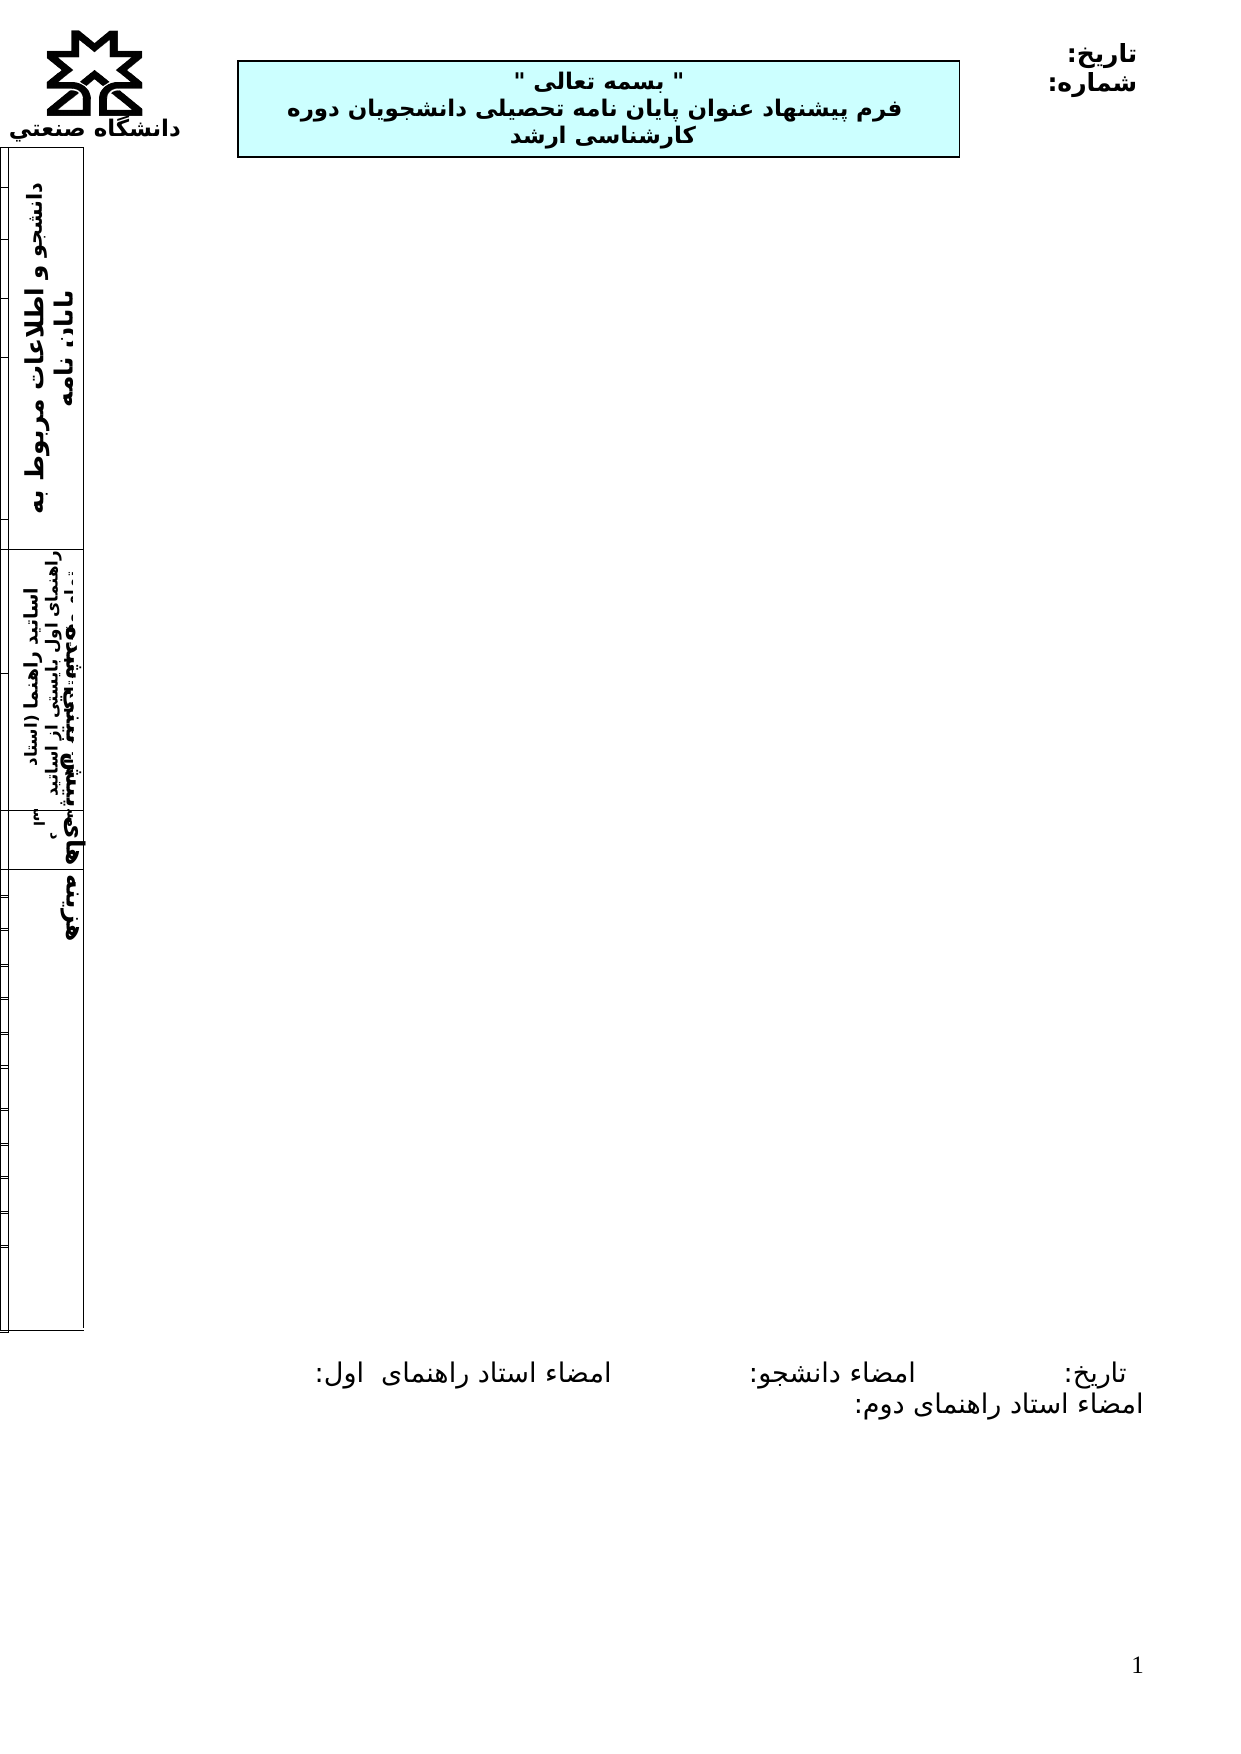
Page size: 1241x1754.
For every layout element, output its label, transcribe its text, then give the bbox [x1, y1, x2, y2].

table_cell اساتید راهنما (استاد راهنمای اول بایستی از اساتید تمام وقت استادیار به بالا دانشکده مجری باشد) باشند) [9, 550, 83, 809]
text تاریخ: امضاء دانشجو: امضاء استاد راهنمای اول: امضاء استاد راهنمای دوم: [47, 1357, 1144, 1420]
table_cell هزینه های پیش بيني شده [9, 870, 84, 1330]
table_cell استاد مشاور [9, 811, 83, 869]
table_header دانشجو و اطلاعات مربوط به پايان نامه [9, 148, 83, 549]
